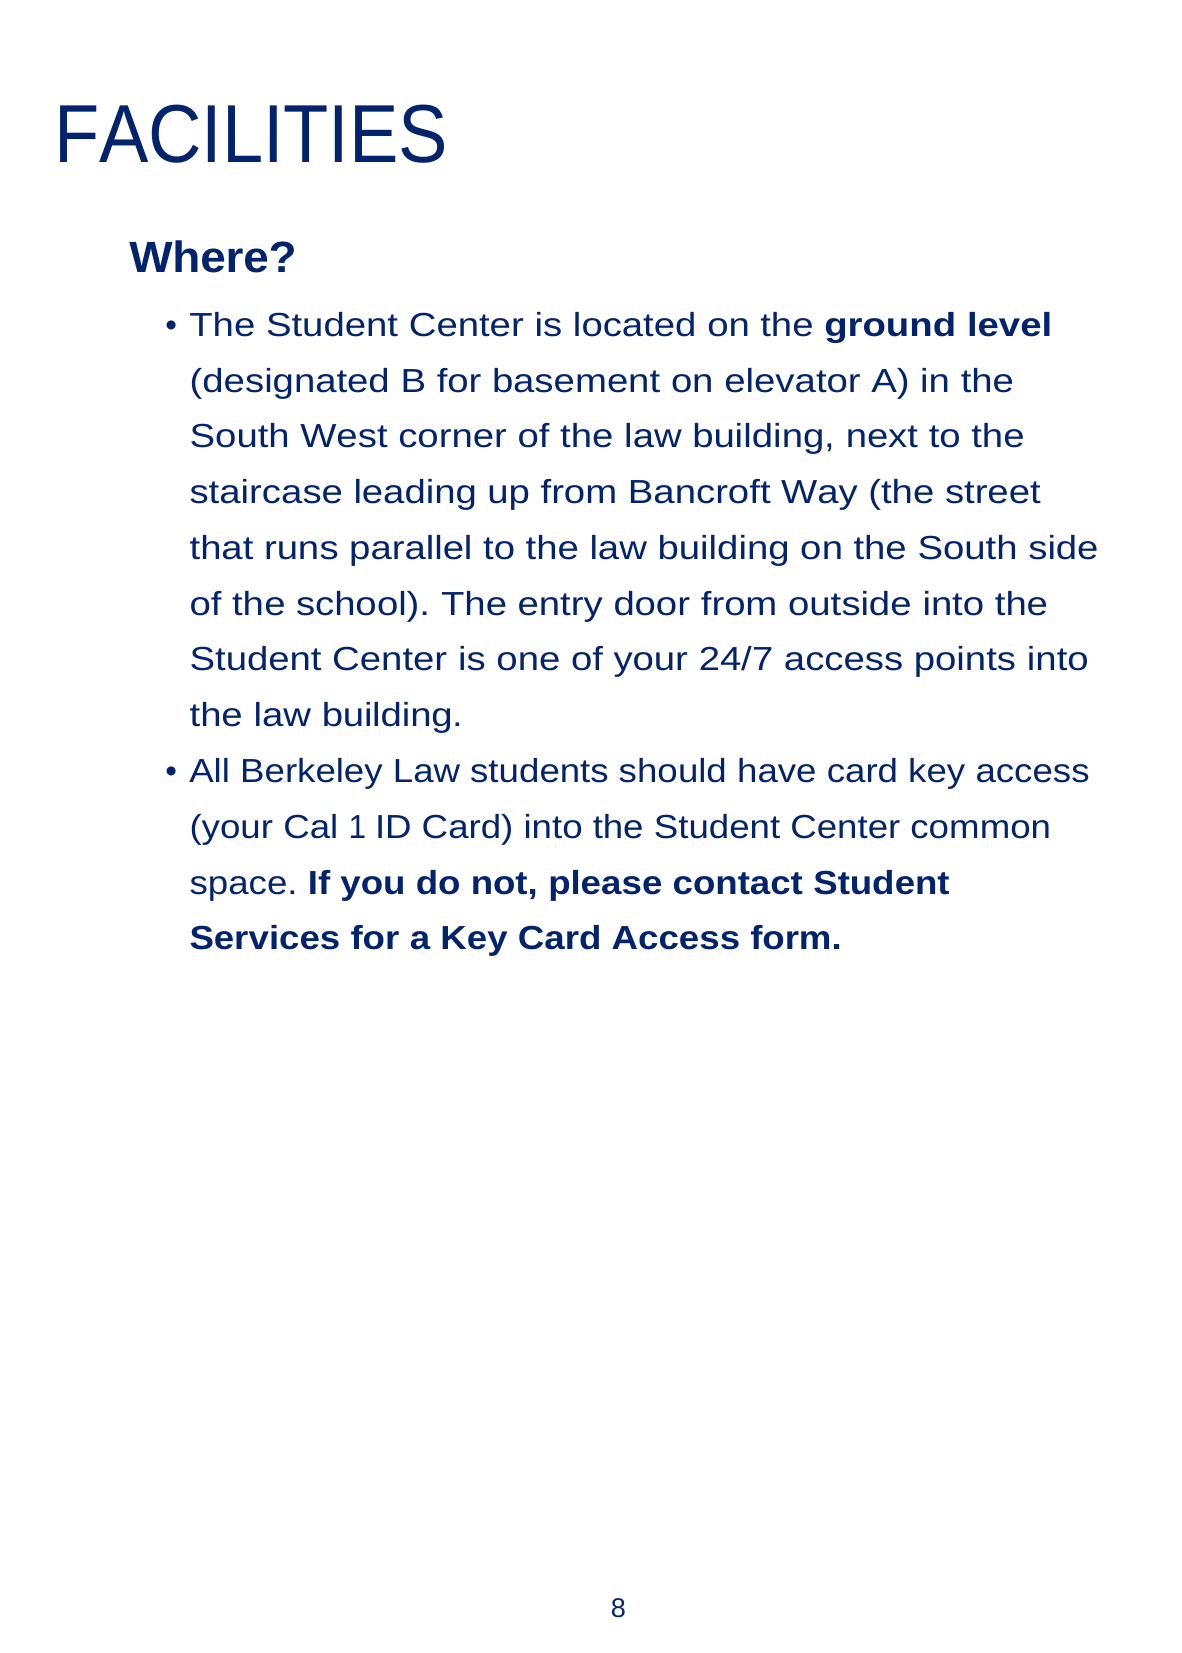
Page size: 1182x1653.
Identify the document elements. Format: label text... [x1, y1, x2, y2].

list The Student Center is located on the ground level (designated B for basement on elevator A) in the South West corner of the law building, next to the staircase leading up from Bancroft Way (the street that runs parallel to the law building on the South side of the school). The entry door from outside into the Student Center is one of your 24/7 access points into the law building. [165, 305, 1108, 733]
text Where? [129, 232, 1171, 282]
list All Berkeley Law students should have card key access (your Cal 1 ID Card) into the Student Center common space. If you do not, please contact Student Services for a Key Card Access form. [165, 751, 1096, 957]
subtitle FACILITIES [54, 85, 1171, 180]
